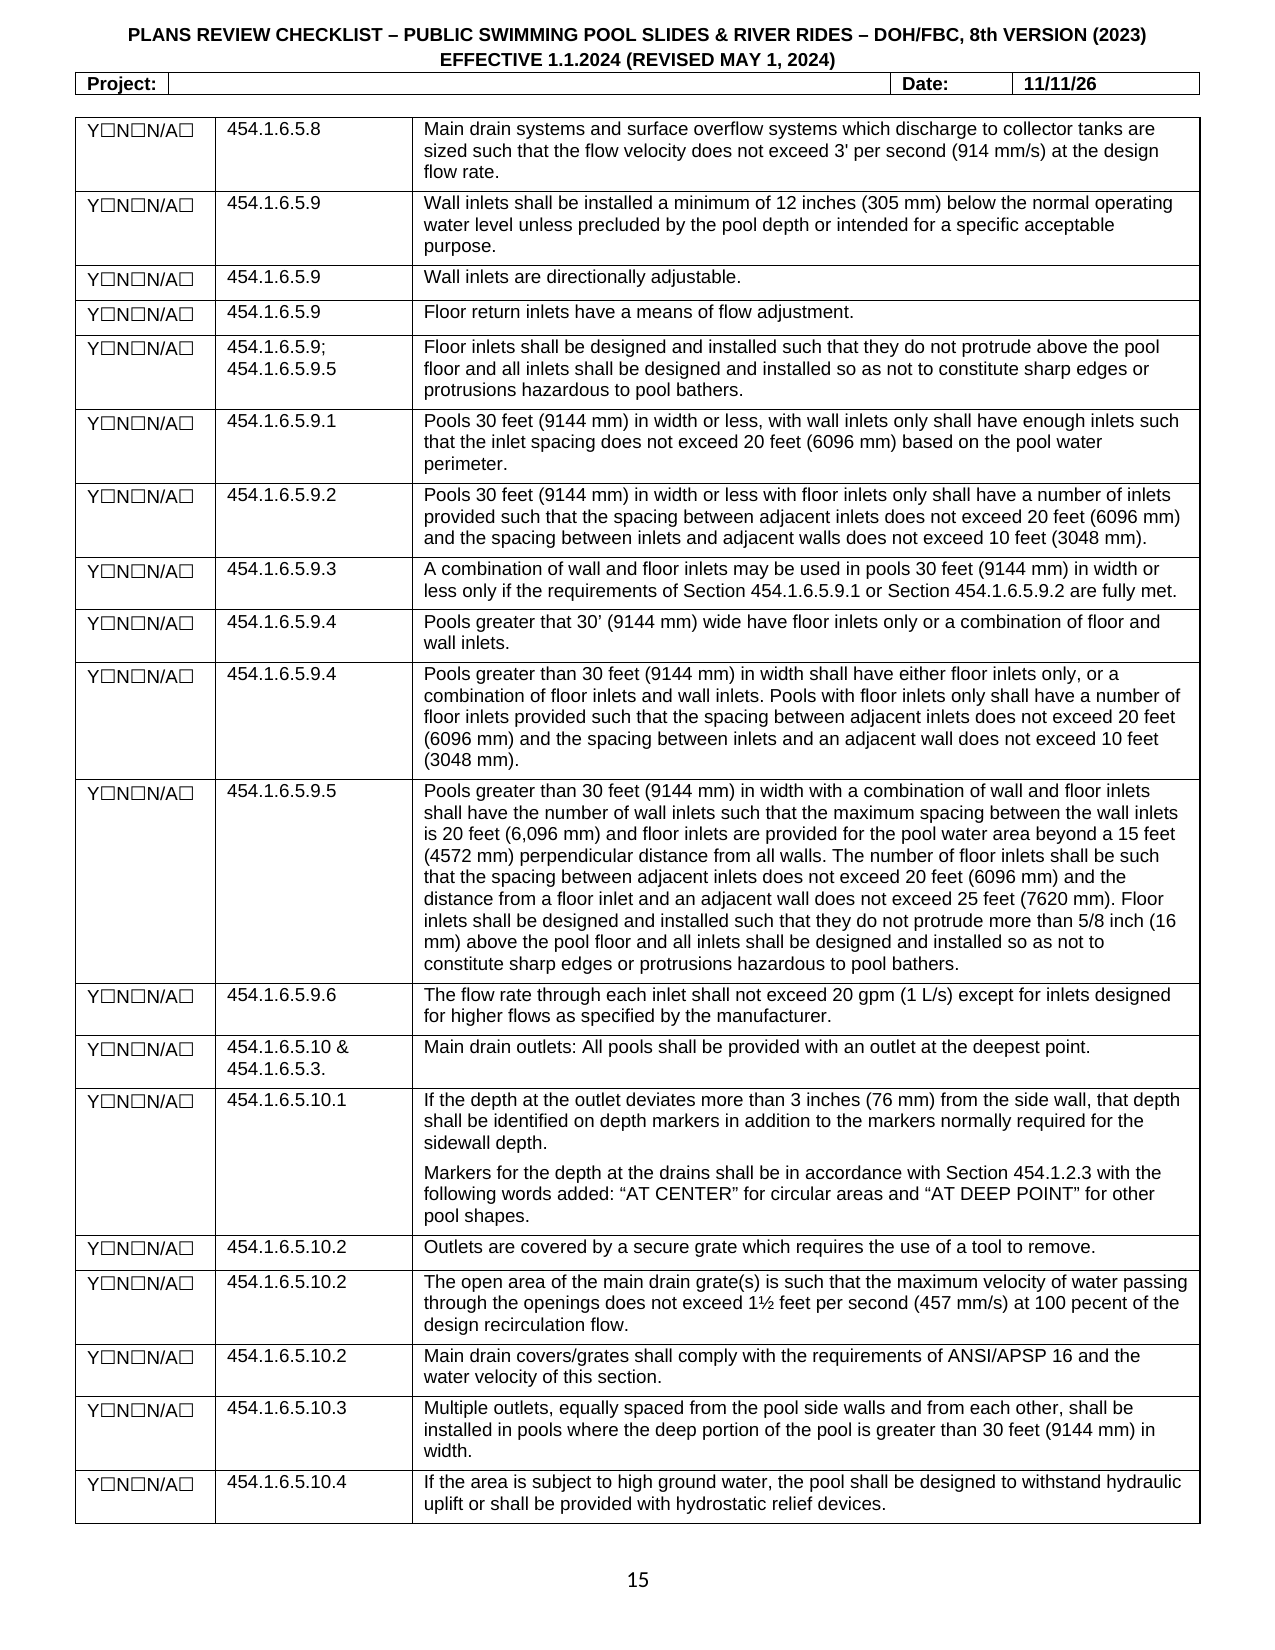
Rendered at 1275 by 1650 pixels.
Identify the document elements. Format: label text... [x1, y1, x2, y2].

table_cell Pools greater that 30’ (9144 mm) wide have floor inlets only or a combination of floor and wall inlets. [413, 610, 1199, 662]
table_cell Pools greater than 30 feet (9144 mm) in width shall have either floor inlets only, or a combination of floor inlets and wall inlets. Pools with floor inlets only shall have a number of floor inlets provided such that the spacing between adjacent inlets does not exceed 20 feet (6096 mm) and the spacing between inlets and an adjacent wall does not exceed 10 feet (3048 mm). [413, 663, 1199, 779]
table_cell Floor return inlets have a means of flow adjustment. [413, 301, 1199, 335]
table_cell A combination of wall and floor inlets may be used in pools 30 feet (9144 mm) in width or less only if the requirements of Section 454.1.6.5.9.1 or Section 454.1.6.5.9.2 are fully met. [413, 558, 1199, 609]
table_cell 454.1.6.5.10.4 [216, 1471, 412, 1523]
table_cell The flow rate through each inlet shall not exceed 20 gpm (1 L/s) except for inlets designed for higher flows as specified by the manufacturer. [413, 984, 1199, 1035]
table_cell YNN/A [76, 780, 215, 982]
table_cell 454.1.6.5.10.1 [216, 1089, 412, 1234]
table_cell YNN/A [76, 558, 215, 609]
table_cell YNN/A [76, 610, 215, 662]
table_cell YNN/A [76, 1345, 215, 1396]
table_cell 454.1.6.5.10 & 454.1.6.5.3. [216, 1036, 412, 1087]
table_cell Multiple outlets, equally spaced from the pool side walls and from each other, shall be installed in pools where the deep portion of the pool is greater than 30 feet (9144 mm) in width. [413, 1397, 1199, 1470]
table_cell YNN/A [76, 1236, 215, 1269]
table_cell YNN/A [76, 192, 215, 265]
table_cell YNN/A [76, 336, 215, 409]
table_cell 454.1.6.5.9.6 [216, 984, 412, 1035]
table_cell YNN/A [76, 1397, 215, 1470]
table_cell YNN/A [76, 1471, 215, 1523]
table_cell 454.1.6.5.10.2 [216, 1236, 412, 1269]
table_cell If the area is subject to high ground water, the pool shall be designed to withstand hydraulic uplift or shall be provided with hydrostatic relief devices. [413, 1471, 1199, 1523]
table_cell Main drain outlets: All pools shall be provided with an outlet at the deepest point. [413, 1036, 1199, 1087]
table_cell YNN/A [76, 301, 215, 335]
table_cell YNN/A [76, 663, 215, 779]
table_cell Outlets are covered by a secure grate which requires the use of a tool to remove. [413, 1236, 1199, 1269]
table_cell 454.1.6.5.9.5 [216, 780, 412, 982]
table_cell 454.1.6.5.9.3 [216, 558, 412, 609]
table_cell Main drain systems and surface overflow systems which discharge to collector tanks are sized such that the flow velocity does not exceed 3' per second (914 mm/s) at the design flow rate. [413, 118, 1199, 191]
table_cell If the depth at the outlet deviates more than 3 inches (76 mm) from the side wall, that depth shall be identified on depth markers in addition to the markers normally required for the sidewall depth. Markers for the depth at the drains shall be in accordance with Section 454.1.2.3 with the following words added: “AT CENTER” for circular areas and “AT DEEP POINT” for other pool shapes. [413, 1089, 1199, 1234]
table_cell YNN/A [76, 118, 215, 191]
table_cell YNN/A [76, 410, 215, 483]
table_cell Pools 30 feet (9144 mm) in width or less with floor inlets only shall have a number of inlets provided such that the spacing between adjacent inlets does not exceed 20 feet (6096 mm) and the spacing between inlets and adjacent walls does not exceed 10 feet (3048 mm). [413, 484, 1199, 557]
table_cell Floor inlets shall be designed and installed such that they do not protrude above the pool floor and all inlets shall be designed and installed so as not to constitute sharp edges or protrusions hazardous to pool bathers. [413, 336, 1199, 409]
table_cell YNN/A [76, 266, 215, 300]
table_cell 454.1.6.5.8 [216, 118, 412, 191]
table_cell 454.1.6.5.9 [216, 266, 412, 300]
table_cell 454.1.6.5.9.4 [216, 610, 412, 662]
table_cell YNN/A [76, 1036, 215, 1087]
table_cell Wall inlets shall be installed a minimum of 12 inches (305 mm) below the normal operating water level unless precluded by the pool depth or intended for a specific acceptable purpose. [413, 192, 1199, 265]
table_cell 454.1.6.5.10.2 [216, 1345, 412, 1396]
table_cell Main drain covers/grates shall comply with the requirements of ANSI/APSP 16 and the water velocity of this section. [413, 1345, 1199, 1396]
table_cell 454.1.6.5.9.1 [216, 410, 412, 483]
table_cell 454.1.6.5.9 [216, 192, 412, 265]
table_cell Pools greater than 30 feet (9144 mm) in width with a combination of wall and floor inlets shall have the number of wall inlets such that the maximum spacing between the wall inlets is 20 feet (6,096 mm) and floor inlets are provided for the pool water area beyond a 15 feet (4572 mm) perpendicular distance from all walls. The number of floor inlets shall be such that the spacing between adjacent inlets does not exceed 20 feet (6096 mm) and the distance from a floor inlet and an adjacent wall does not exceed 25 feet (7620 mm). Floor inlets shall be designed and installed such that they do not protrude more than 5/8 inch (16 mm) above the pool floor and all inlets shall be designed and installed so as not to constitute sharp edges or protrusions hazardous to pool bathers. [413, 780, 1199, 982]
table_cell YNN/A [76, 1271, 215, 1343]
table_cell YNN/A [76, 984, 215, 1035]
table_cell The open area of the main drain grate(s) is such that the maximum velocity of water passing through the openings does not exceed 1½ feet per second (457 mm/s) at 100 pecent of the design recirculation flow. [413, 1271, 1199, 1343]
table_cell Pools 30 feet (9144 mm) in width or less, with wall inlets only shall have enough inlets such that the inlet spacing does not exceed 20 feet (6096 mm) based on the pool water perimeter. [413, 410, 1199, 483]
table_cell YNN/A [76, 484, 215, 557]
table_cell YNN/A [76, 1089, 215, 1234]
table_cell 454.1.6.5.9.2 [216, 484, 412, 557]
table_cell Wall inlets are directionally adjustable. [413, 266, 1199, 300]
table_cell 454.1.6.5.10.3 [216, 1397, 412, 1470]
table_cell 454.1.6.5.9.4 [216, 663, 412, 779]
table_cell 454.1.6.5.10.2 [216, 1271, 412, 1343]
table_cell 454.1.6.5.9 [216, 301, 412, 335]
table_cell 454.1.6.5.9; 454.1.6.5.9.5 [216, 336, 412, 409]
